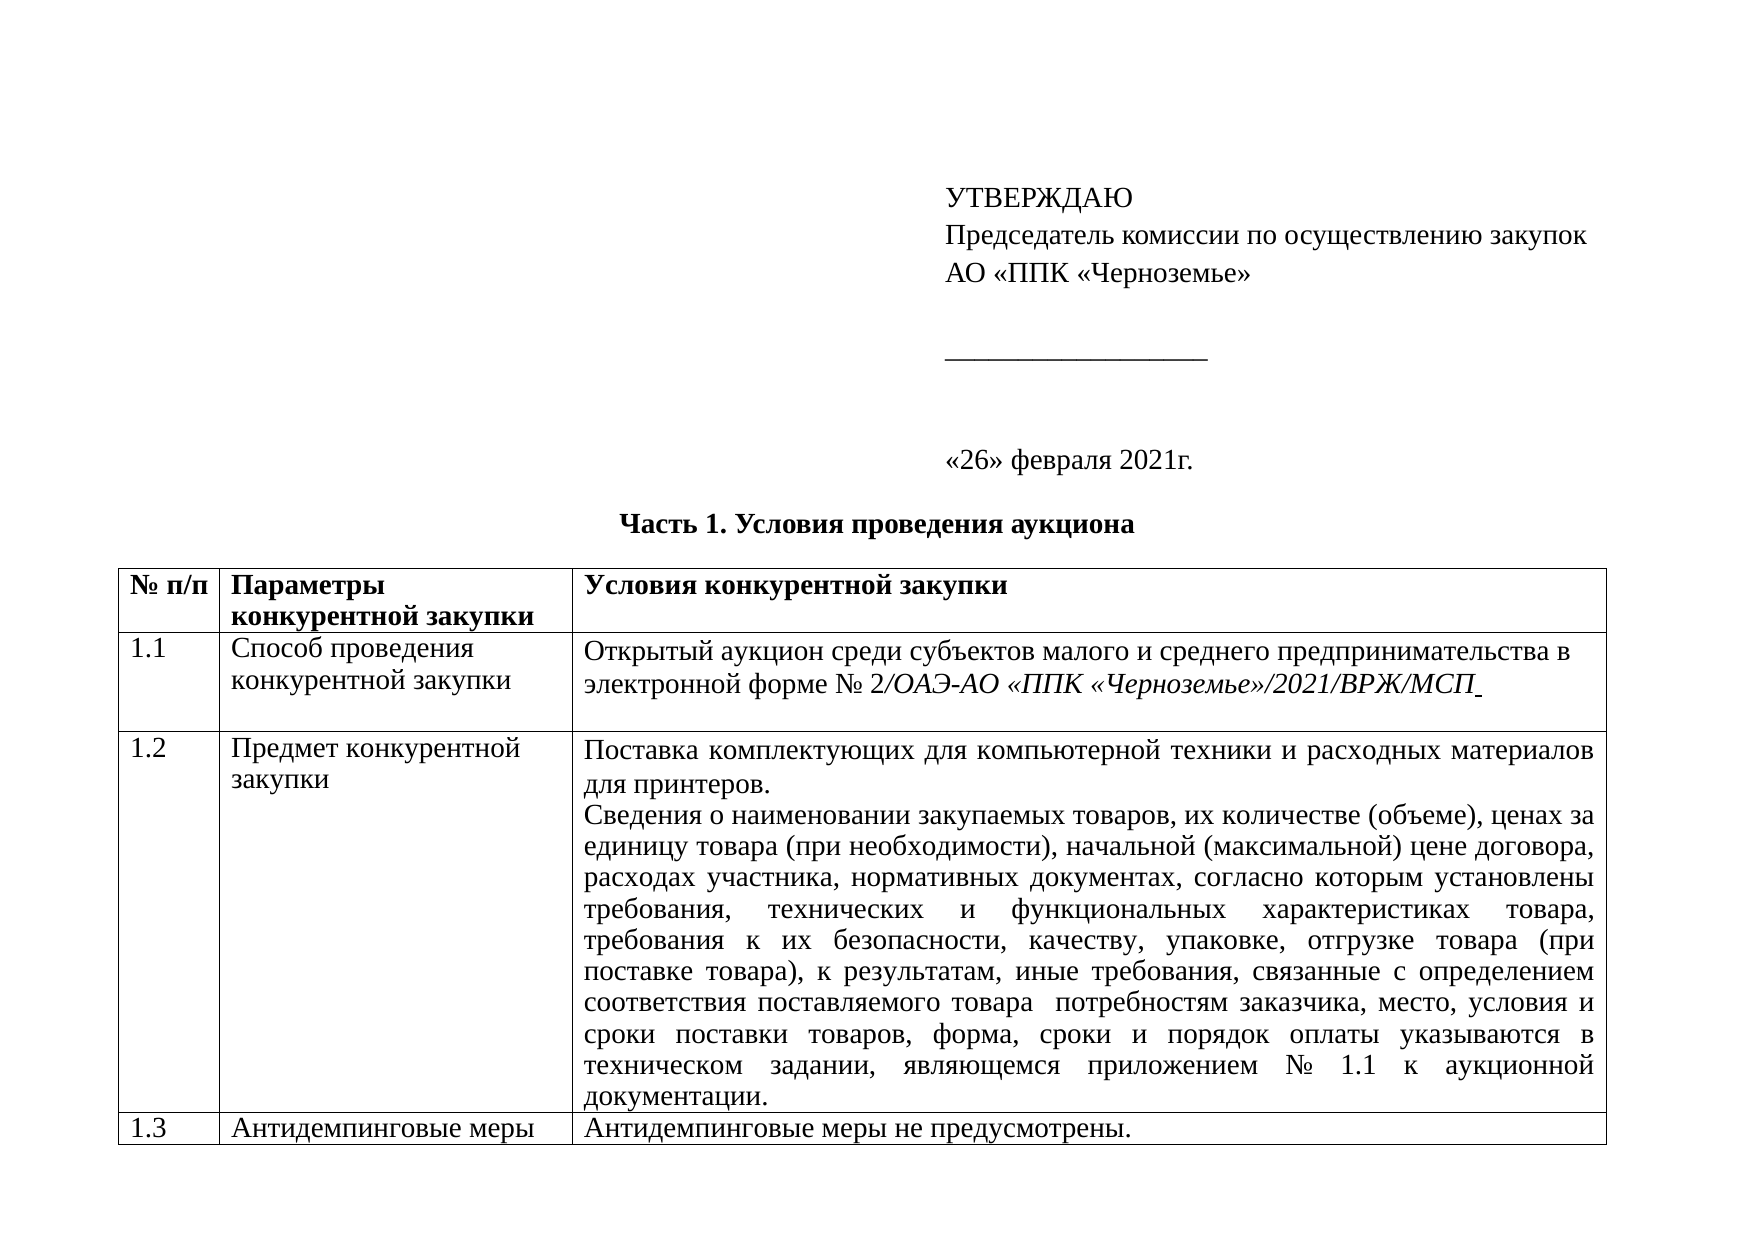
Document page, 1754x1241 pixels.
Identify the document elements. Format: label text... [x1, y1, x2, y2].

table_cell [573, 1113, 1606, 1144]
table_cell 1.2 [119, 732, 219, 1112]
subtitle __________________ [945, 327, 1636, 365]
subtitle АО «ППК «Черноземье» [945, 252, 1636, 290]
table_cell Поставка комплектующих для компьютерной техники и расходных материалов для принтеров. Сведения о наименовании закупаемых товаров, их количестве (объеме), ценах за единицу товара (при необходимости), начальной (максимальной) цене договора, расходах участника, нормативных документах, согласно которым установлены требования, технических и функциональных характеристиках товара, требования к их безопасности, качеству, упаковке, отгрузке товара (при поставке товара), к результатам, иные требования, связанные с определением соответствия поставляемого товара потребностям заказчика, место, условия и сроки поставки товаров, форма, сроки и порядок оплаты указываются в техническом задании, являющемся приложением № 1.1 к аукционной документации. [573, 732, 1606, 1112]
table_cell 1.1 [119, 633, 219, 731]
table_cell Способ проведения конкурентной закупки [220, 633, 572, 731]
table_cell Открытый аукцион среди субъектов малого и среднего предпринимательства в электронной форме № 2/ОАЭ-АО «ППК «Черноземье»/2021/ВРЖ/МСП [573, 633, 1606, 731]
subtitle УТВЕРЖДАЮ [945, 177, 1636, 215]
subtitle Председатель комиссии по осуществлению закупок [945, 215, 1636, 252]
table_cell Предмет конкурентной закупки [220, 732, 572, 1112]
table_cell 1.3 [119, 1113, 219, 1144]
table_header № п/п [119, 569, 219, 632]
table_header Параметры конкурентной закупки [220, 569, 572, 632]
subtitle «26» февраля 2021г. [945, 440, 1636, 477]
table_header Условия конкурентной закупки [573, 569, 1606, 632]
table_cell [220, 1113, 572, 1144]
subtitle Часть 1. Условия проведения аукциона [118, 506, 1636, 539]
